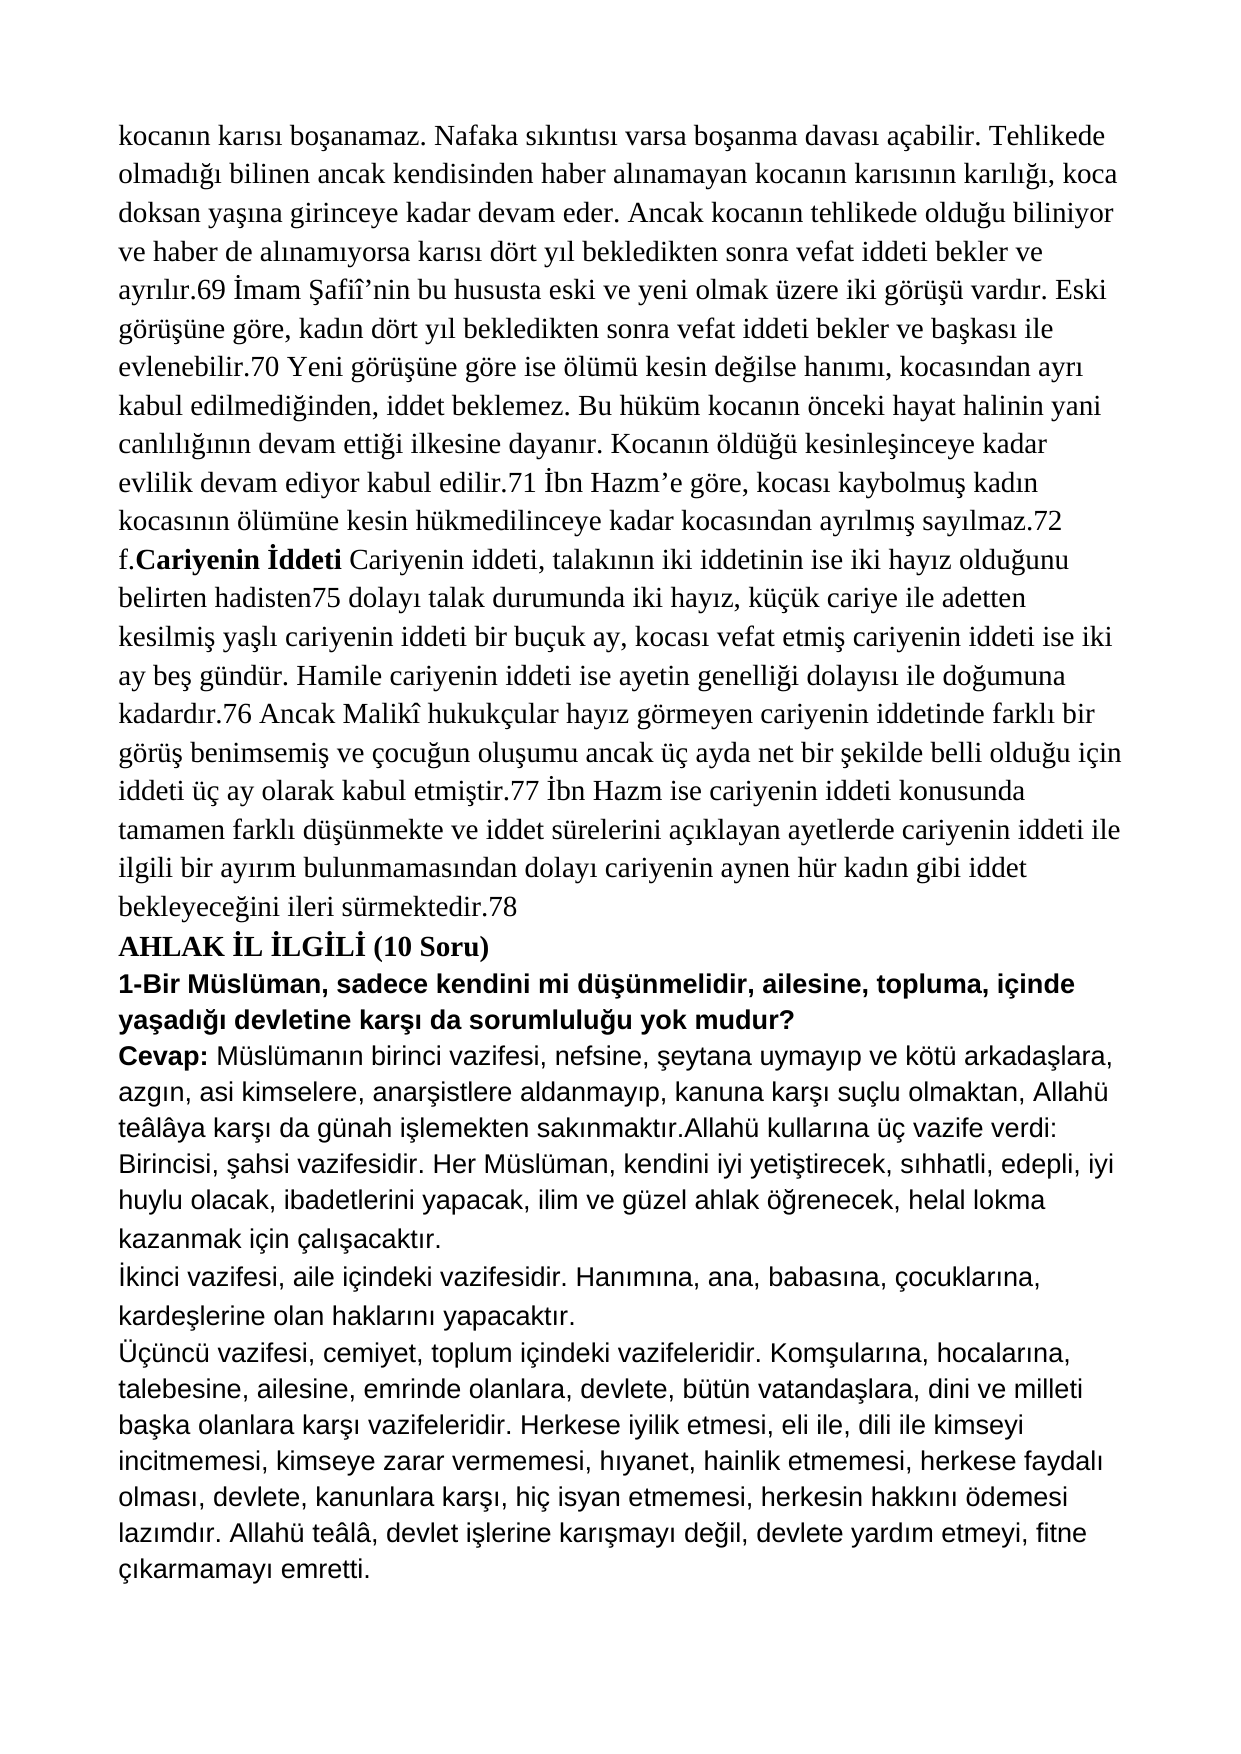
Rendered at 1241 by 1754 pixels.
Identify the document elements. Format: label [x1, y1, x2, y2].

text [118, 118, 1122, 1584]
